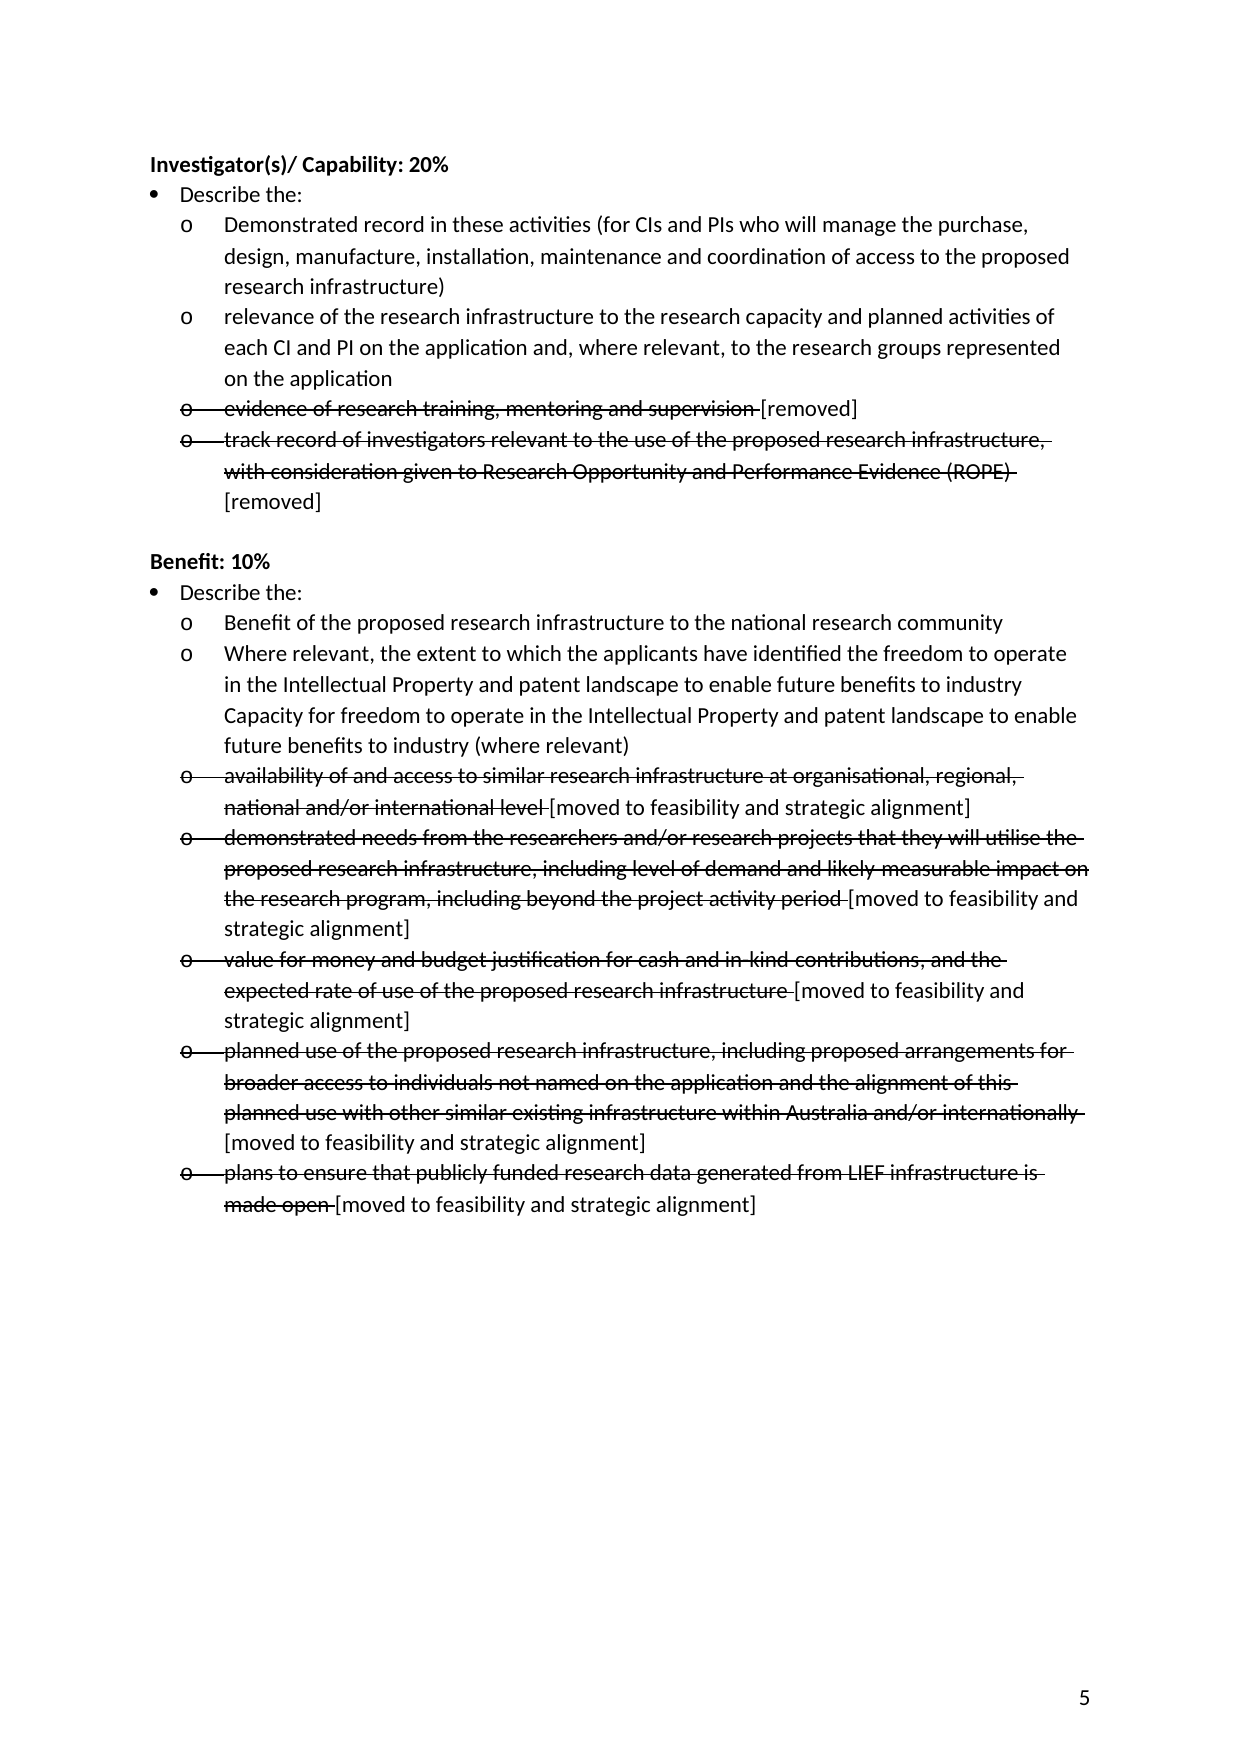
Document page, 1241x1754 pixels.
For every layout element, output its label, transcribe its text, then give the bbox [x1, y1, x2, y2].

list Benefit of the proposed research infrastructure to the national research community [179, 608, 1090, 637]
text Benefit: 10% [150, 547, 1090, 575]
list value for money and budget justification for cash and in-kind contributions, and the expected rate of use of the proposed research infrastructure [moved to feasibility and strategic alignment] [179, 945, 1090, 1034]
list demonstrated needs from the researchers and/or research projects that they will utilise the proposed research infrastructure, including level of demand and likely measurable impact on the research program, including beyond the project activity period [moved to feasibility and strategic alignment] [179, 823, 1090, 943]
list plans to ensure that publicly funded research data generated from LIEF infrastructure is made open [moved to feasibility and strategic alignment] [179, 1158, 1090, 1218]
list Where relevant, the extent to which the applicants have identified the freedom to operate in the Intellectual Property and patent landscape to enable future benefits to industry Capacity for freedom to operate in the Intellectual Property and patent landscape to enable future benefits to industry (where relevant) [179, 639, 1090, 759]
list Demonstrated record in these activities (for CIs and PIs who will manage the purchase, design, manufacture, installation, maintenance and coordination of access to the proposed research infrastructure) [179, 210, 1090, 300]
list availability of and access to similar research infrastructure at organisational, regional, national and/or international level [moved to feasibility and strategic alignment] [179, 761, 1090, 821]
text Investigator(s)/ Capability: 20% [150, 150, 1090, 178]
list Describe the: [150, 578, 1090, 606]
list planned use of the proposed research infrastructure, including proposed arrangements for broader access to individuals not named on the application and the alignment of this planned use with other similar existing infrastructure within Australia and/or internationally [moved to feasibility and strategic alignment] [179, 1037, 1090, 1156]
list track record of investigators relevant to the use of the proposed research infrastructure, with consideration given to Research Opportunity and Performance Evidence (ROPE) [removed] [179, 425, 1090, 515]
list relevance of the research infrastructure to the research capacity and planned activities of each CI and PI on the application and, where relevant, to the research groups represented on the application [179, 302, 1090, 392]
list Describe the: [150, 180, 1090, 208]
list evidence of research training, mentoring and supervision [removed] [179, 394, 1090, 423]
